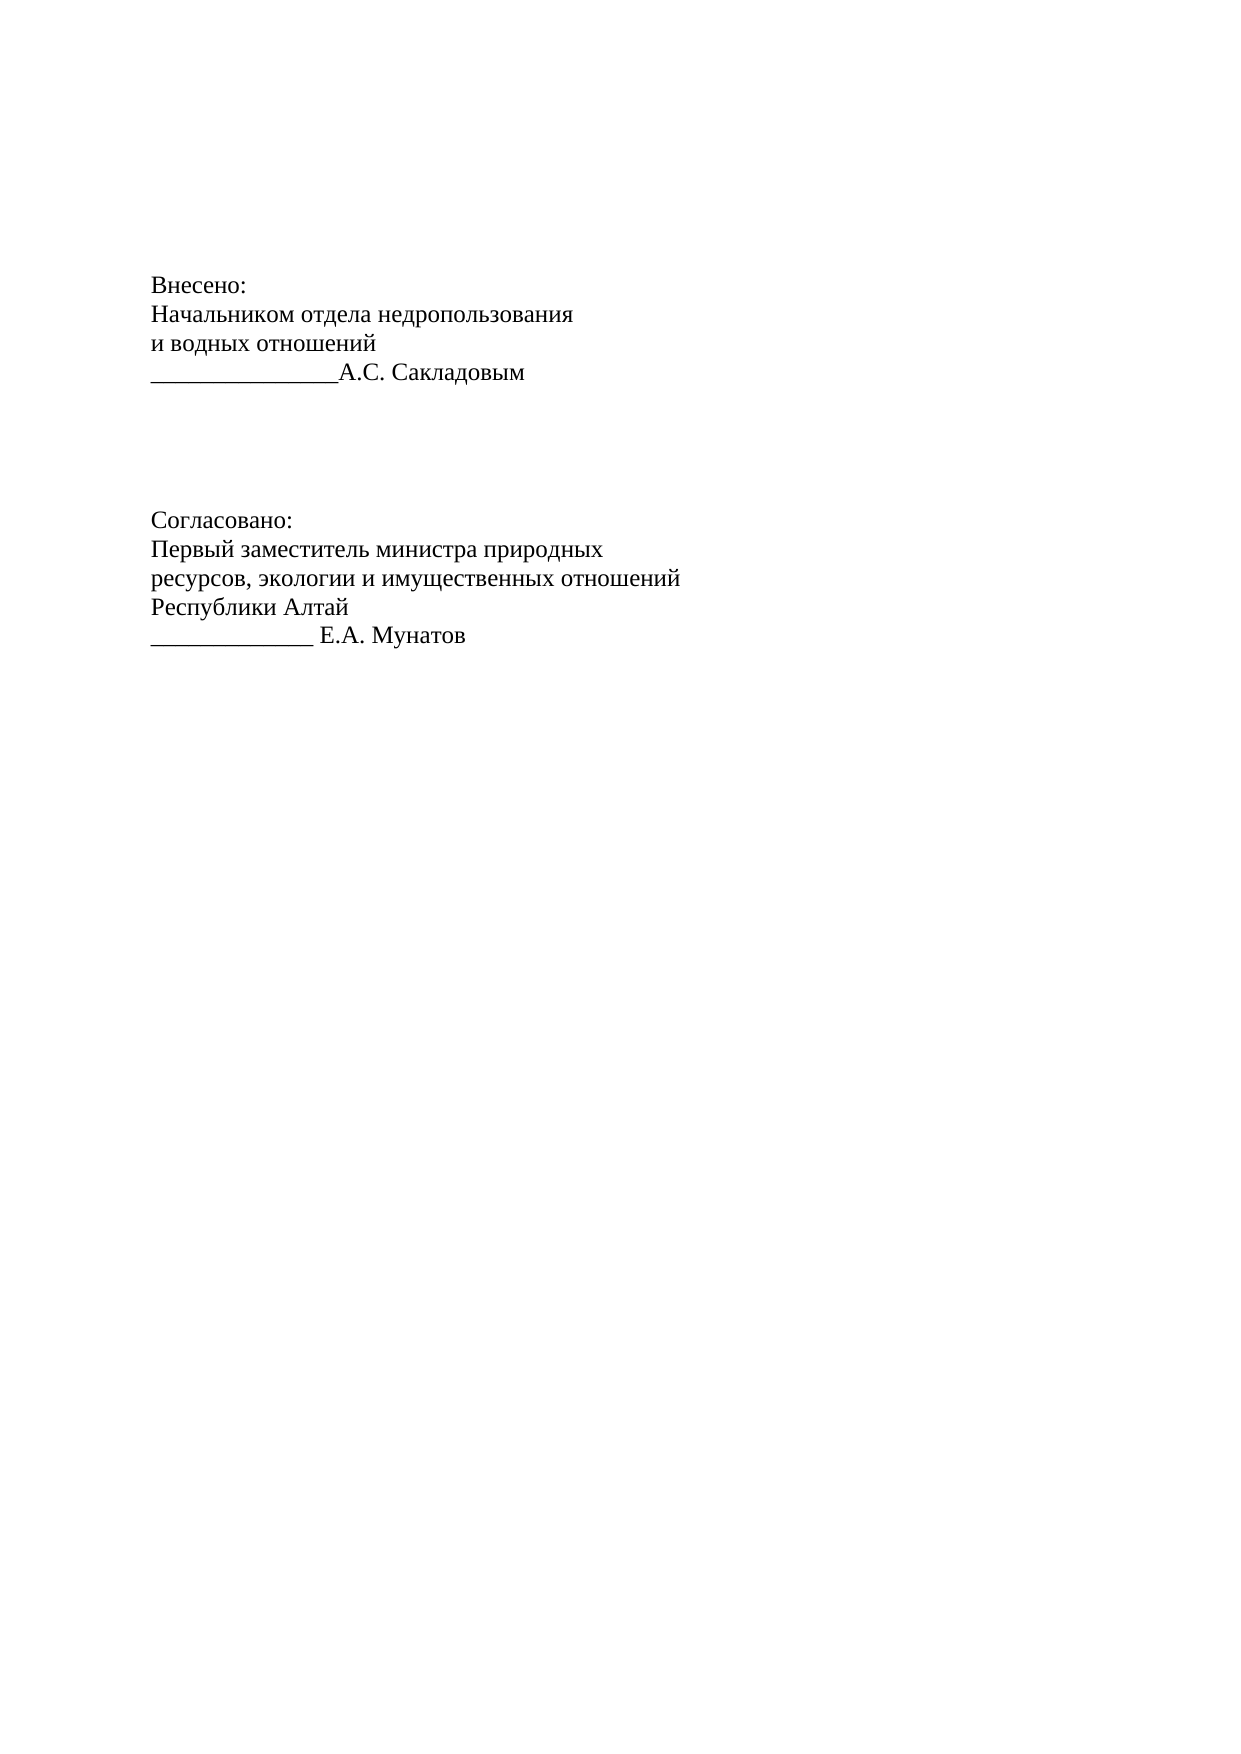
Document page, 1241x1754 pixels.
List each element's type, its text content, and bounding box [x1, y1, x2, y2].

text _______________А.С. Сакладовым [151, 357, 1152, 385]
text Начальником отдела недропользования [151, 299, 1152, 328]
text и водных отношений [151, 328, 1152, 357]
text Республики Алтай [151, 592, 1152, 621]
text ресурсов, экологии и имущественных отношений [151, 563, 1152, 592]
text Первый заместитель министра природных [151, 534, 1152, 563]
text _____________ Е.А. Мунатов [151, 621, 1152, 649]
text Согласовано: [151, 506, 1152, 534]
text Внесено: [151, 270, 1152, 299]
